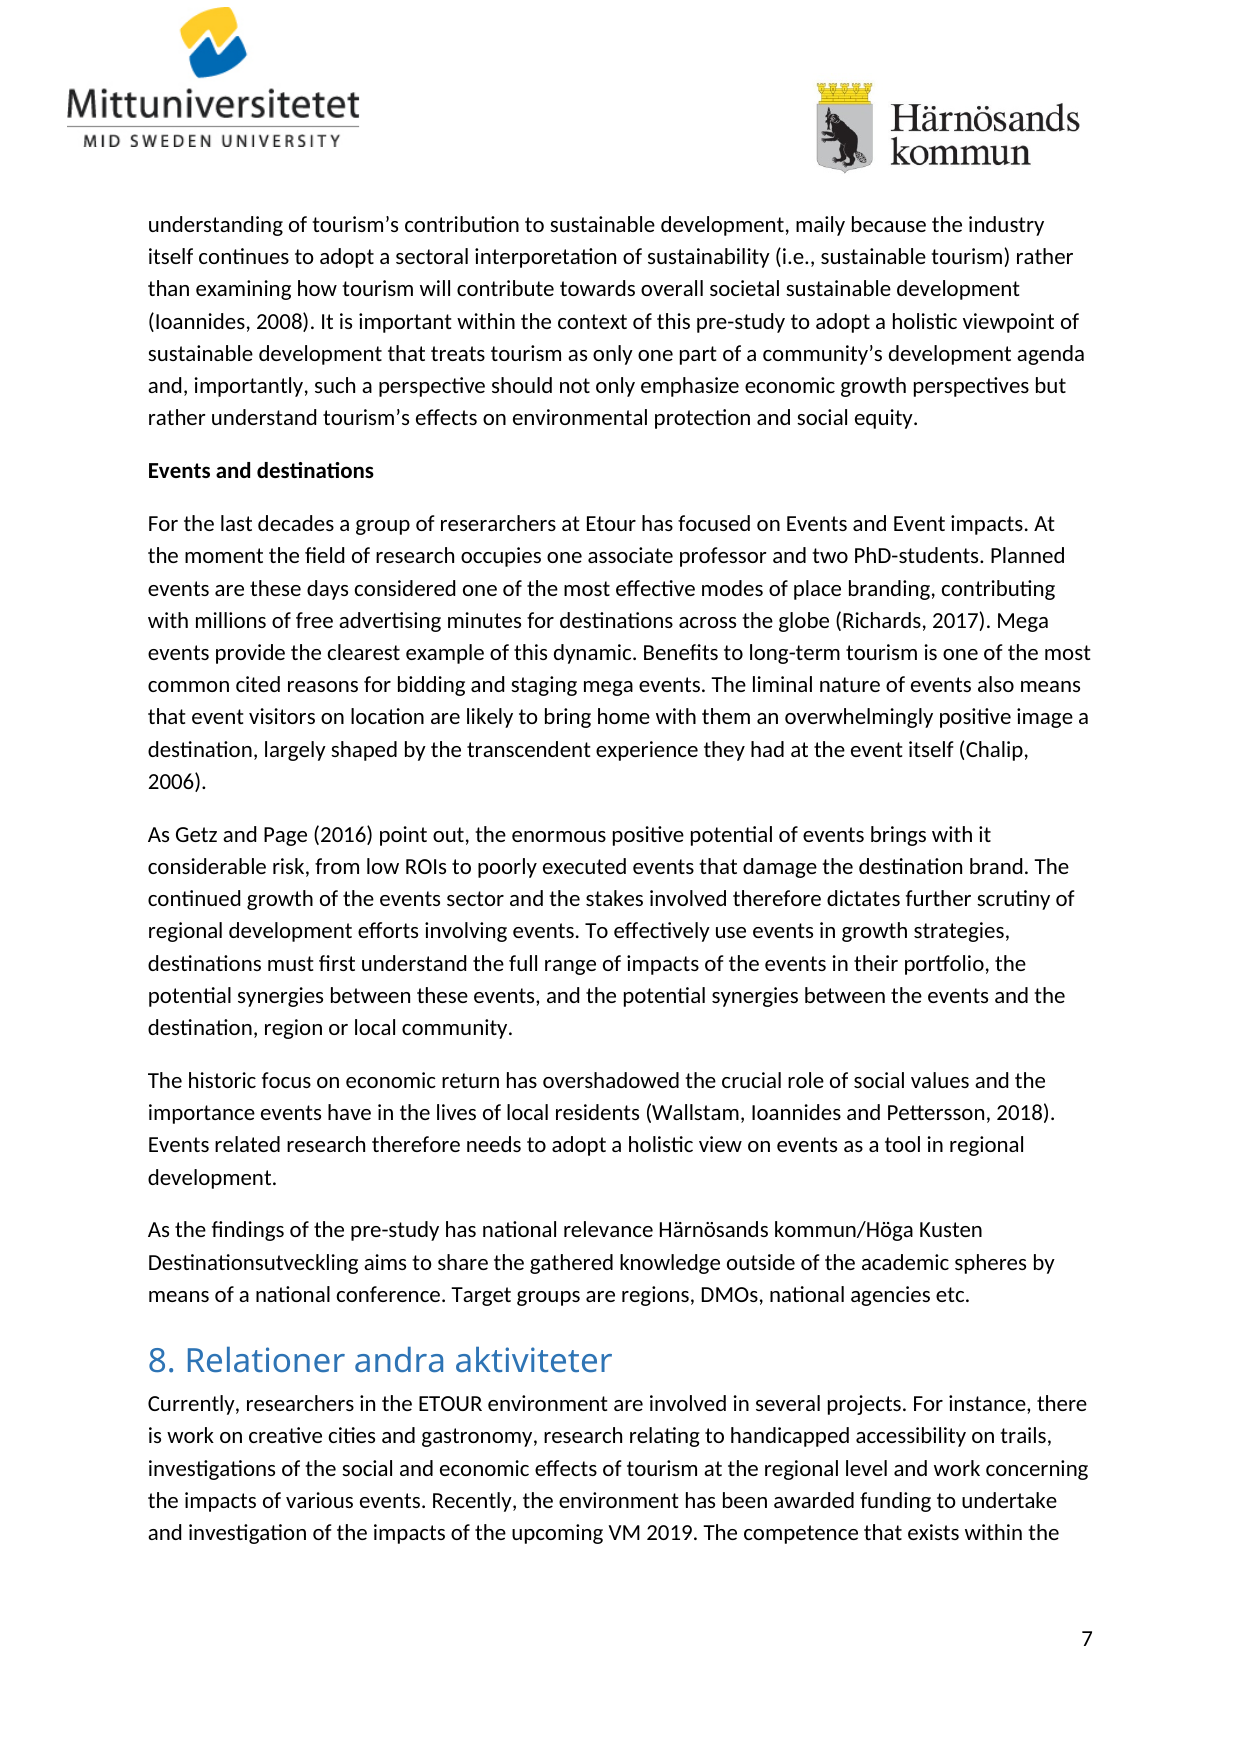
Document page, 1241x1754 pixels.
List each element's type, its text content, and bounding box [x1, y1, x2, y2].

picture [67, 7, 360, 147]
text For the last decades a group of reserarchers at Etour has focused on Events and Event impacts. At the moment the field of research occupies one associate professor and two PhD-students. Planned events are these days considered one of the most effective modes of place branding, contributing with millions of free advertising minutes for destinations across the globe (Richards, 2017). Mega events provide the clearest example of this dynamic. Benefits to long-term tourism is one of the most common cited reasons for bidding and staging mega events. The liminal nature of events also means that event visitors on location are likely to bring home with them an overwhelmingly positive image a destination, largely shaped by the transcendent experience they had at the event itself (Chalip, 2006). [148, 509, 1093, 795]
text As Getz and Page (2016) point out, the enormous positive potential of events brings with it considerable risk, from low ROIs to poorly executed events that damage the destination brand. The continued growth of the events sector and the stakes involved therefore dictates further scrutiny of regional development efforts involving events. To effectively use events in growth strategies, destinations must first understand the full range of impacts of the events in their portfolio, the potential synergies between these events, and the potential synergies between the events and the destination, region or local community. [148, 820, 1093, 1041]
subtitle 8. Relationer andra aktiviteter [148, 1337, 1093, 1383]
picture [806, 73, 1093, 183]
text As the findings of the pre-study has national relevance Härnösands kommun/Höga Kusten Destinationsutveckling aims to share the gathered knowledge outside of the academic spheres by means of a national conference. Target groups are regions, DMOs, national agencies etc. [148, 1216, 1093, 1308]
text Events and destinations [148, 456, 1093, 484]
text The historic focus on economic return has overshadowed the crucial role of social values and the importance events have in the lives of local residents (Wallstam, Ioannides and Pettersson, 2018). Events related research therefore needs to adopt a holistic view on events as a tool in regional development. [148, 1066, 1093, 1191]
